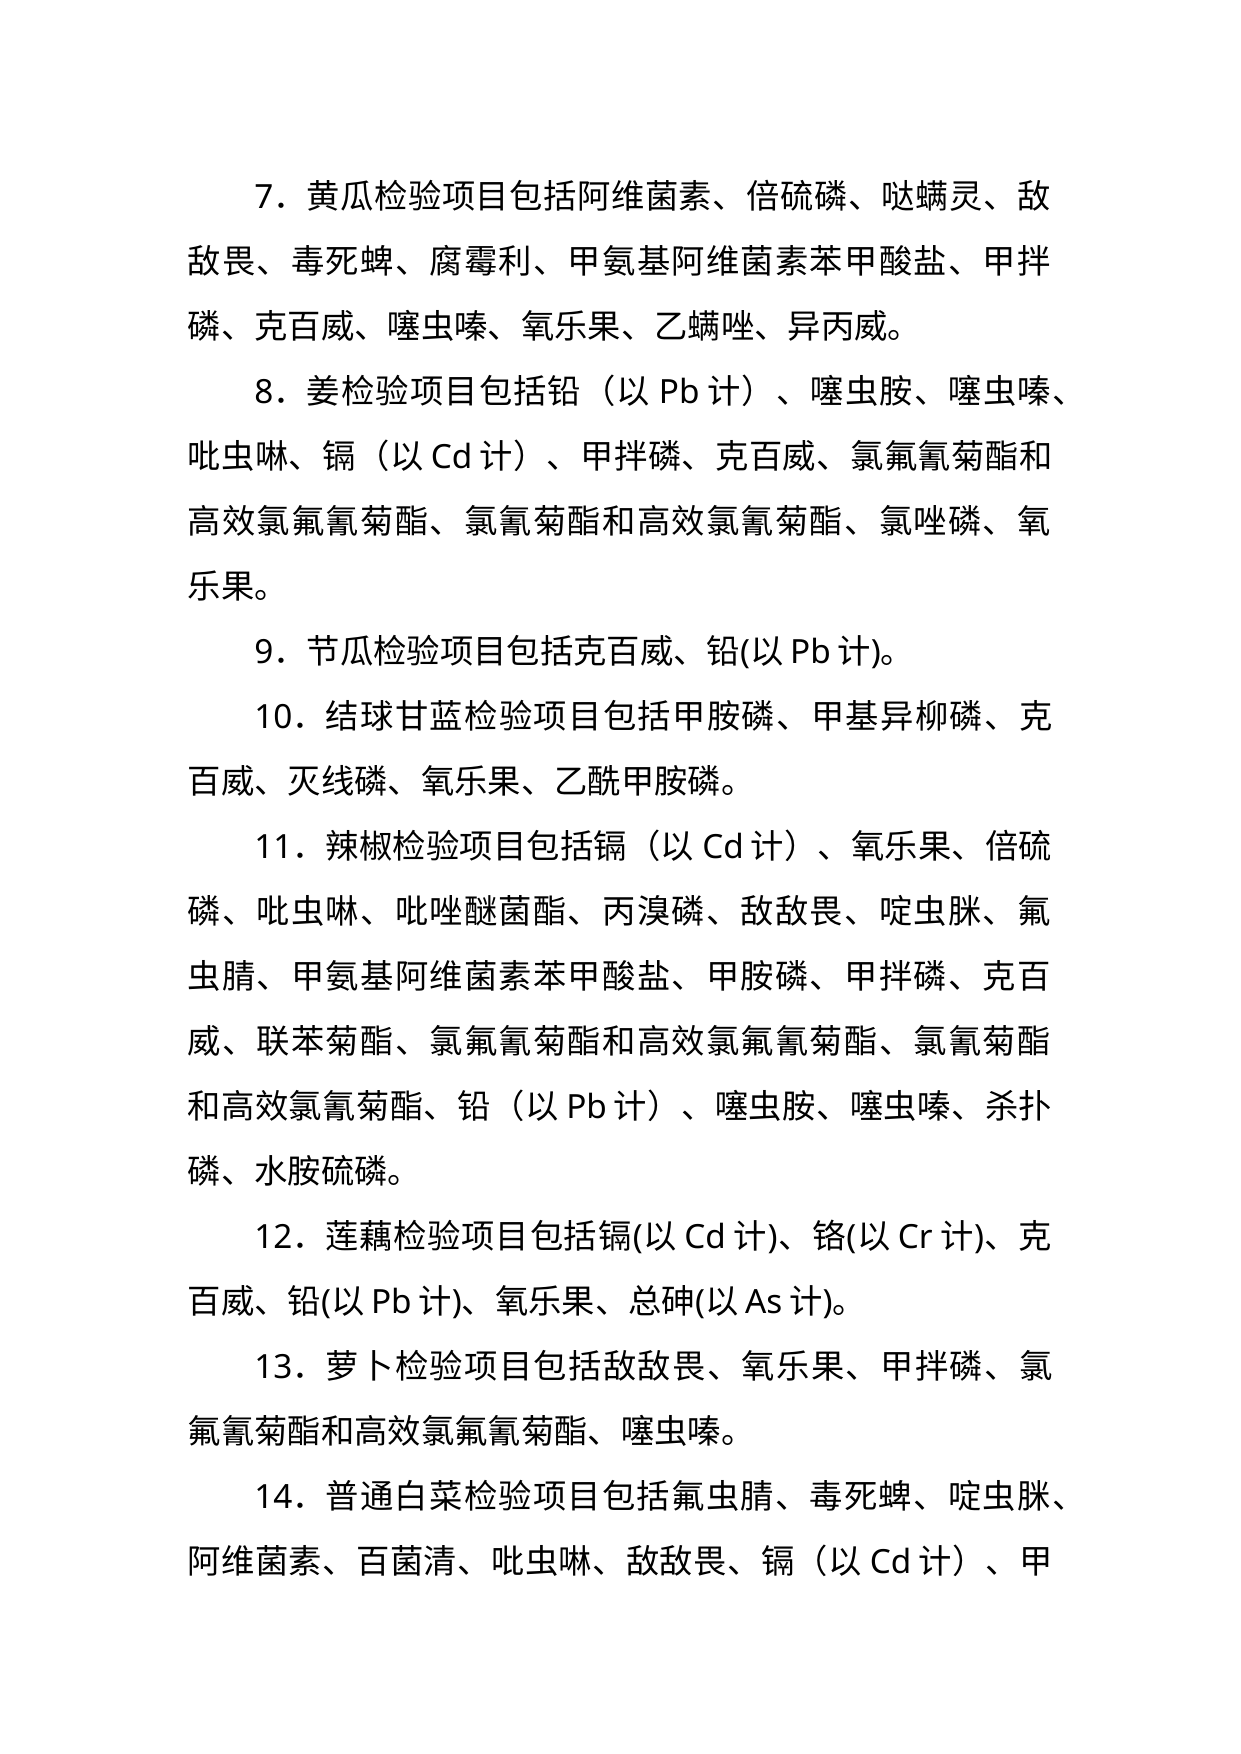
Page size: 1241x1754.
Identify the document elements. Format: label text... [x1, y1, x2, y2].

list 节瓜检验项目包括克百威、铅(以Pb计)。 [187, 617, 1053, 682]
list 莲藕检验项目包括镉(以Cd计)、铬(以Cr计)、克百威、铅(以Pb计)、氧乐果、总砷(以As计)。 [187, 1202, 1053, 1332]
list 辣椒检验项目包括镉（以Cd计）、氧乐果、倍硫磷、吡虫啉、吡唑醚菌酯、丙溴磷、敌敌畏、啶虫脒、氟虫腈、甲氨基阿维菌素苯甲酸盐、甲胺磷、甲拌磷、克百威、联苯菊酯、氯氟氰菊酯和高效氯氟氰菊酯、氯氰菊酯和高效氯氰菊酯、铅（以Pb计）、噻虫胺、噻虫嗪、杀扑磷、水胺硫磷。 [187, 812, 1053, 1202]
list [187, 1462, 1053, 1592]
list 姜检验项目包括铅（以Pb计）、噻虫胺、噻虫嗪、吡虫啉、镉（以Cd计）、甲拌磷、克百威、氯氟氰菊酯和高效氯氟氰菊酯、氯氰菊酯和高效氯氰菊酯、氯唑磷、氧乐果。 [187, 357, 1053, 617]
list 萝卜检验项目包括敌敌畏、氧乐果、甲拌磷、氯氟氰菊酯和高效氯氟氰菊酯、噻虫嗪。 [187, 1332, 1053, 1462]
list 黄瓜检验项目包括阿维菌素、倍硫磷、哒螨灵、敌敌畏、毒死蜱、腐霉利、甲氨基阿维菌素苯甲酸盐、甲拌磷、克百威、噻虫嗪、氧乐果、乙螨唑、异丙威。 [187, 162, 1053, 357]
list 结球甘蓝检验项目包括甲胺磷、甲基异柳磷、克百威、灭线磷、氧乐果、乙酰甲胺磷。 [187, 682, 1053, 812]
